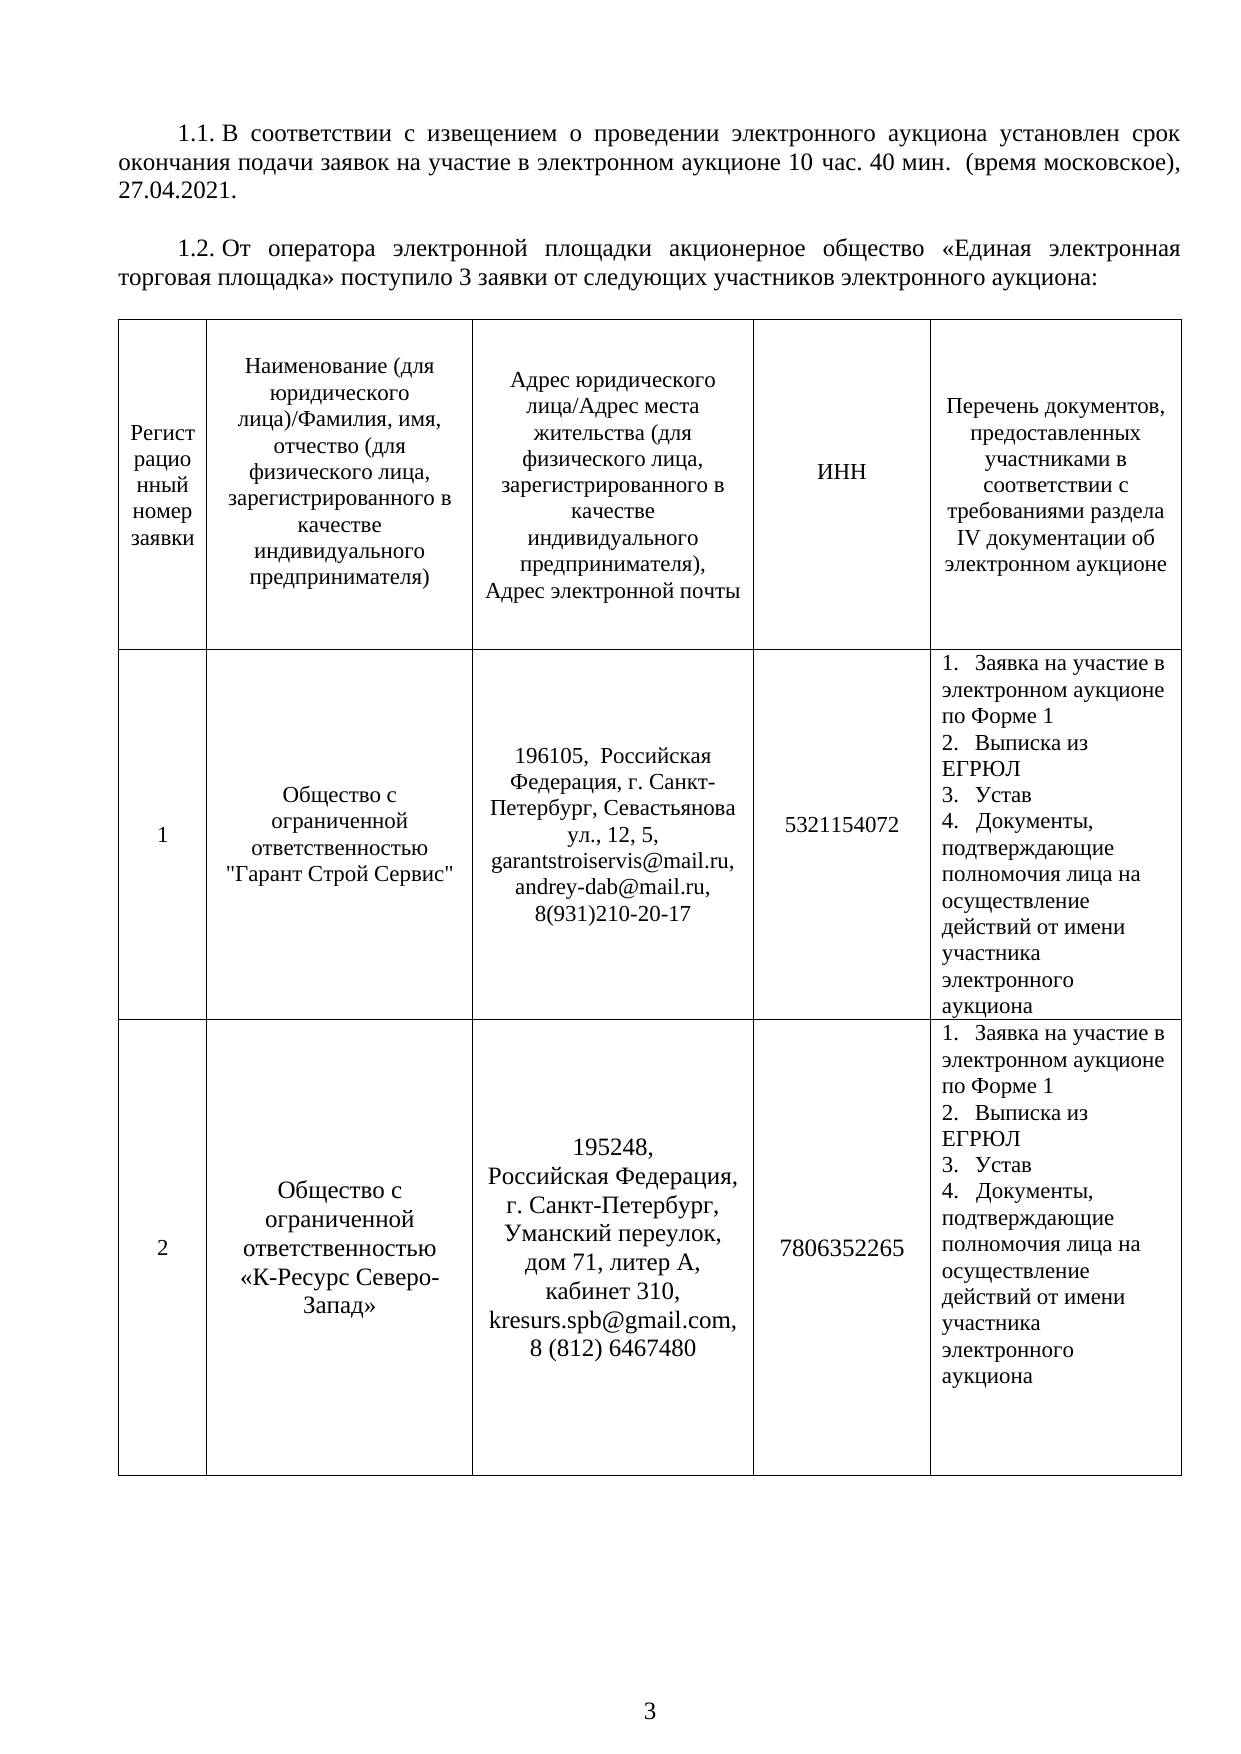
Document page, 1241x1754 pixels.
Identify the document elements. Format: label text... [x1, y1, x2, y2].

table_header ИНН [754, 320, 930, 648]
table_header Перечень документов, предоставленных участниками в соответствии с требованиями раздела IV документации об электронном аукционе [931, 320, 1181, 648]
list От оператора электронной площадки акционерное общество «Единая электронная торговая площадка» поступило 3 заявки от следующих участников электронного аукциона: [118, 233, 1181, 291]
table_cell 196105, Российская Федерация, г. Санкт-Петербург, Севастьянова ул., 12, 5, garantstroiservis@mail.ru, andrey-dab@mail.ru, 8(931)210-20-17 [473, 650, 753, 1018]
table_cell Общество с ограниченной ответственностью "Гарант Строй Сервис" [207, 650, 472, 1018]
list В соответствии с извещением о проведении электронного аукциона установлен срок окончания подачи заявок на участие в электронном аукционе 10 час. 40 мин. (время московское), 27.04.2021. [118, 118, 1181, 204]
table_cell 1 [119, 650, 206, 1018]
table_cell 195248, Российская Федерация, г. Санкт-Петербург, Уманский переулок, дом 71, литер А, кабинет 310, kresurs.spb@gmail.com, 8 (812) 6467480 [473, 1020, 753, 1475]
table_header Адрес юридического лица/Адрес места жительства (для физического лица, зарегистрированного в качестве индивидуального предпринимателя), Адрес электронной почты [473, 320, 753, 648]
table_cell 7806352265 [754, 1020, 930, 1475]
table_cell 2 [119, 1020, 206, 1475]
table_cell Общество с ограниченной ответственностью «К-Ресурс Северо-Запад» [207, 1020, 472, 1475]
table_header Регистрационный номер заявки [119, 320, 206, 648]
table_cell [931, 1020, 1181, 1475]
table_header Наименование (для юридического лица)/Фамилия, имя, отчество (для физического лица, зарегистрированного в качестве индивидуального предпринимателя) [207, 320, 472, 648]
table_cell 5321154072 [754, 650, 930, 1018]
